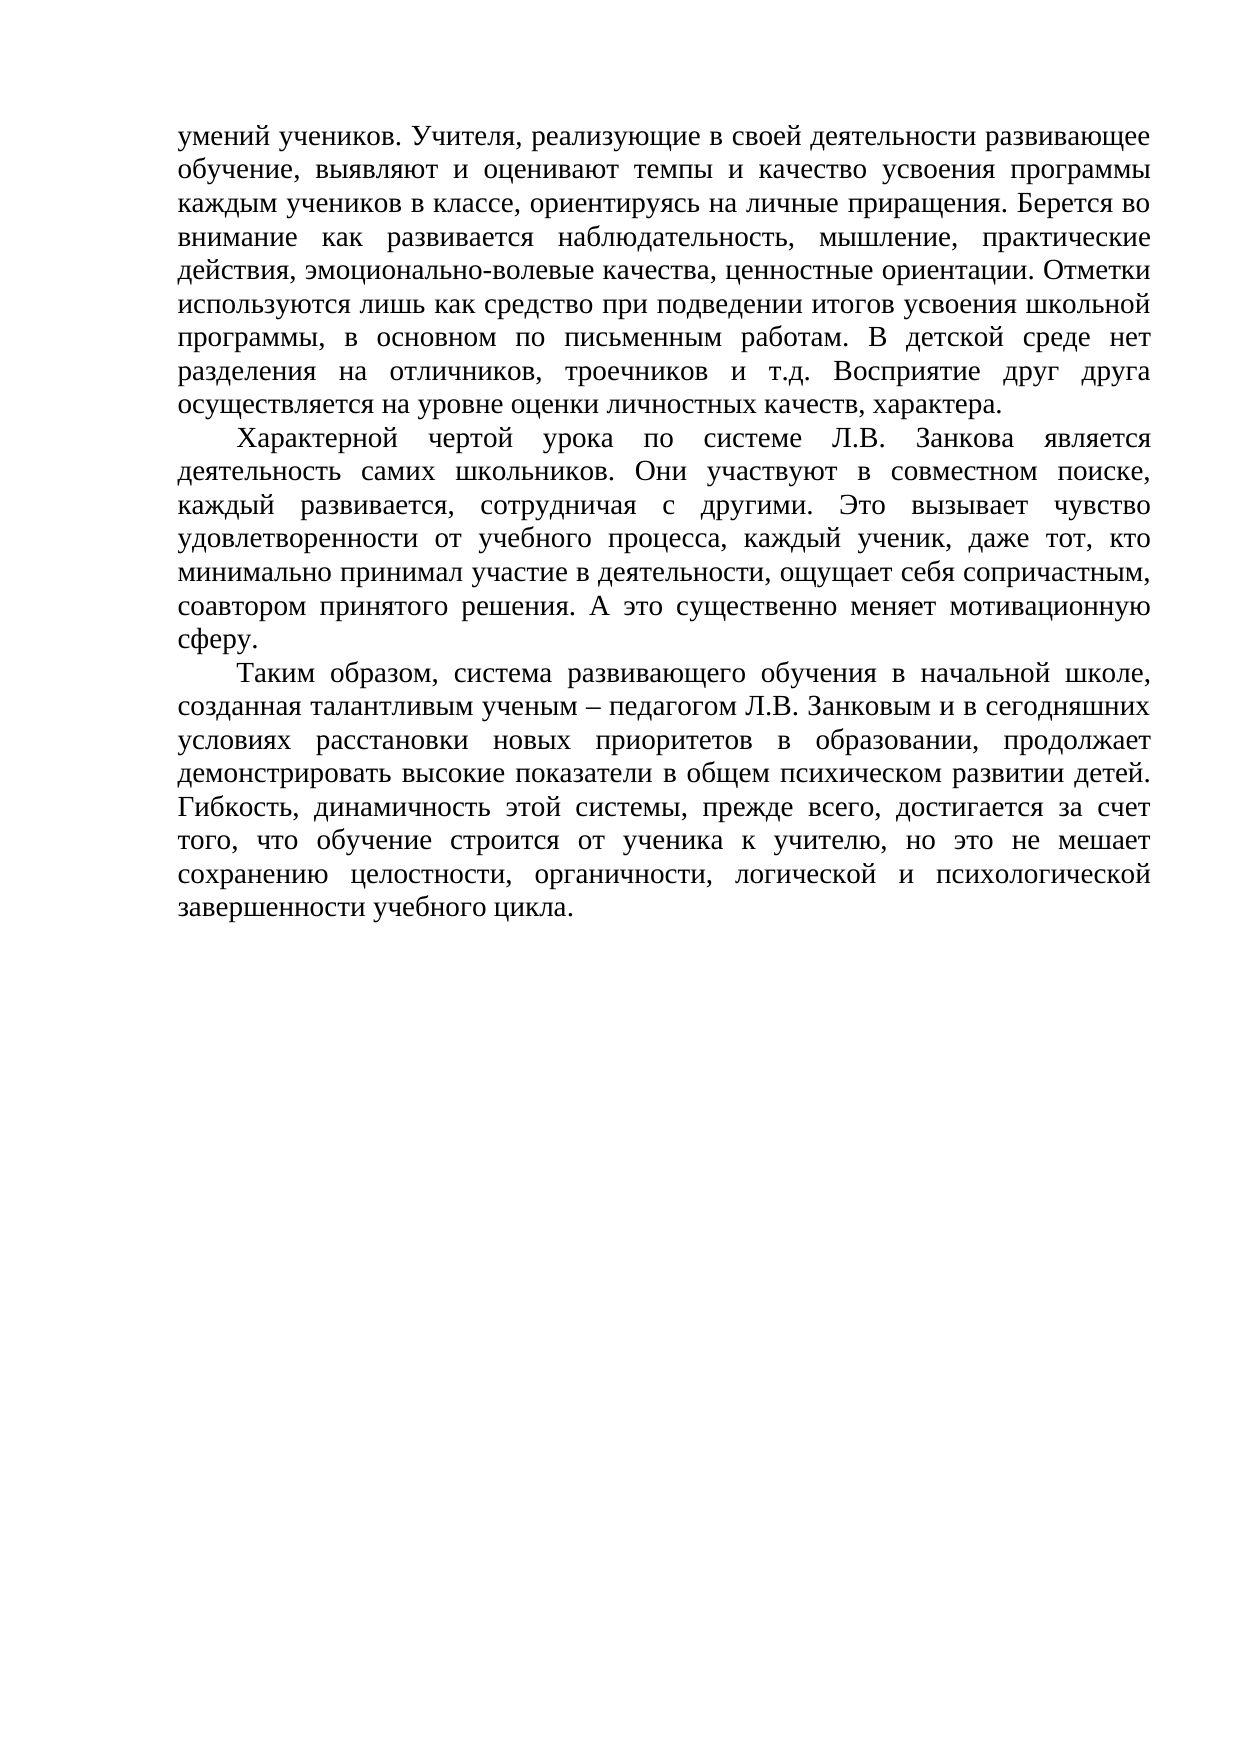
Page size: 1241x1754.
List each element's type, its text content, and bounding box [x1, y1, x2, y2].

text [177, 118, 1152, 420]
text Таким образом, система развивающего обучения в начальной школе, созданная талантливым ученым – педагогом Л.В. Занковым и в сегодняшних условиях расстановки новых приоритетов в образовании, продолжает демонстрировать высокие показатели в общем психическом развитии детей. Гибкость, динамичность этой системы, прежде всего, достигается за счет того, что обучение строится от ученика к учителю, но это не мешает сохранению целостности, органичности, логической и психологической завершенности учебного цикла. [177, 655, 1152, 923]
text Характерной чертой урока по системе Л.В. Занкова является деятельность самих школьников. Они участвуют в совместном поиске, каждый развивается, сотрудничая с другими. Это вызывает чувство удовлетворенности от учебного процесса, каждый ученик, даже тот, кто минимально принимал участие в деятельности, ощущает себя сопричастным, соавтором принятого решения. А это существенно меняет мотивационную сферу. [177, 420, 1152, 655]
